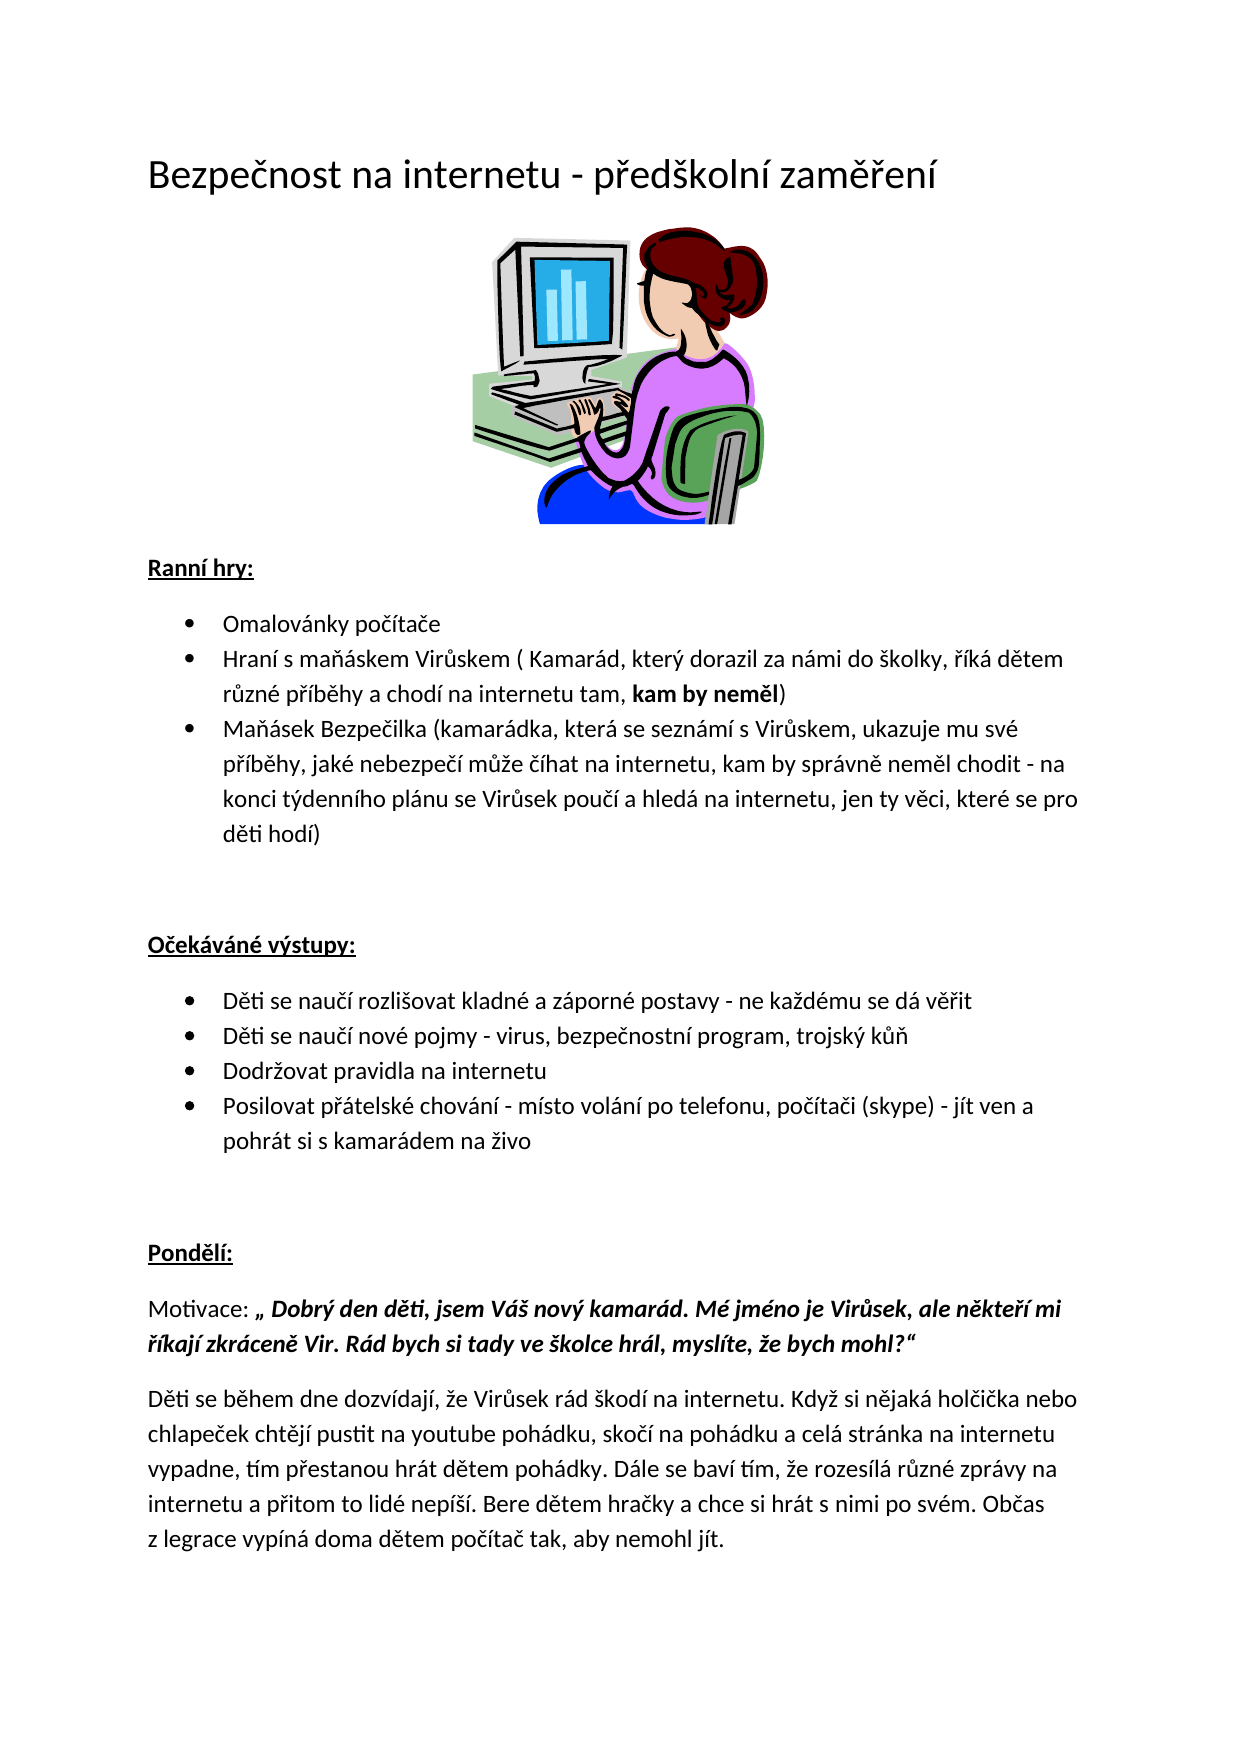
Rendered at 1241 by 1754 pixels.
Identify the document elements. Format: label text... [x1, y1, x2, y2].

text Ranní hry: [148, 552, 1093, 582]
list Děti se naučí rozlišovat kladné a záporné postavy - ne každému se dá věřit [185, 985, 1093, 1016]
list Maňásek Bezpečilka (kamarádka, která se seznámí s Virůskem, ukazuje mu své příběhy, jaké nebezpečí může číhat na internetu, kam by správně neměl chodit - na konci týdenního plánu se Virůsek poučí a hledá na internetu, jen ty věci, které se pro děti hodí) [185, 713, 1093, 848]
text Motivace: „ Dobrý den děti, jsem Váš nový kamarád. Mé jméno je Virůsek, ale někteří mi říkají zkráceně Vir. Rád bych si tady ve školce hrál, myslíte, že bych mohl?“ [148, 1293, 1093, 1358]
list Omalovánky počítače [185, 608, 1093, 638]
text Pondělí: [148, 1237, 1093, 1267]
text Děti se během dne dozvídají, že Virůsek rád škodí na internetu. Když si nějaká holčička nebo chlapeček chtějí pustit na youtube pohádku, skočí na pohádku a celá stránka na internetu vypadne, tím přestanou hrát dětem pohádky. Dále se baví tím, že rozesílá různé zprávy na internetu a přitom to lidé nepíší. Bere dětem hračky a chce si hrát s nimi po svém. Občas z legrace vypíná doma dětem počítač tak, aby nemohl jít. [148, 1383, 1093, 1554]
text Bezpečnost na internetu - předškolní zaměření [148, 148, 1093, 198]
list Posilovat přátelské chování - místo volání po telefonu, počítači (skype) - jít ven a pohrát si s kamarádem na živo [185, 1090, 1093, 1156]
list Dodržovat pravidla na internetu [185, 1055, 1093, 1086]
list Hraní s maňáskem Virůskem ( Kamarád, který dorazil za námi do školky, říká dětem různé příběhy a chodí na internetu tam, kam by neměl) [185, 643, 1093, 708]
list Děti se naučí nové pojmy - virus, bezpečnostní program, trojský kůň [185, 1020, 1093, 1051]
text Očekáváné výstupy: [148, 929, 1093, 960]
